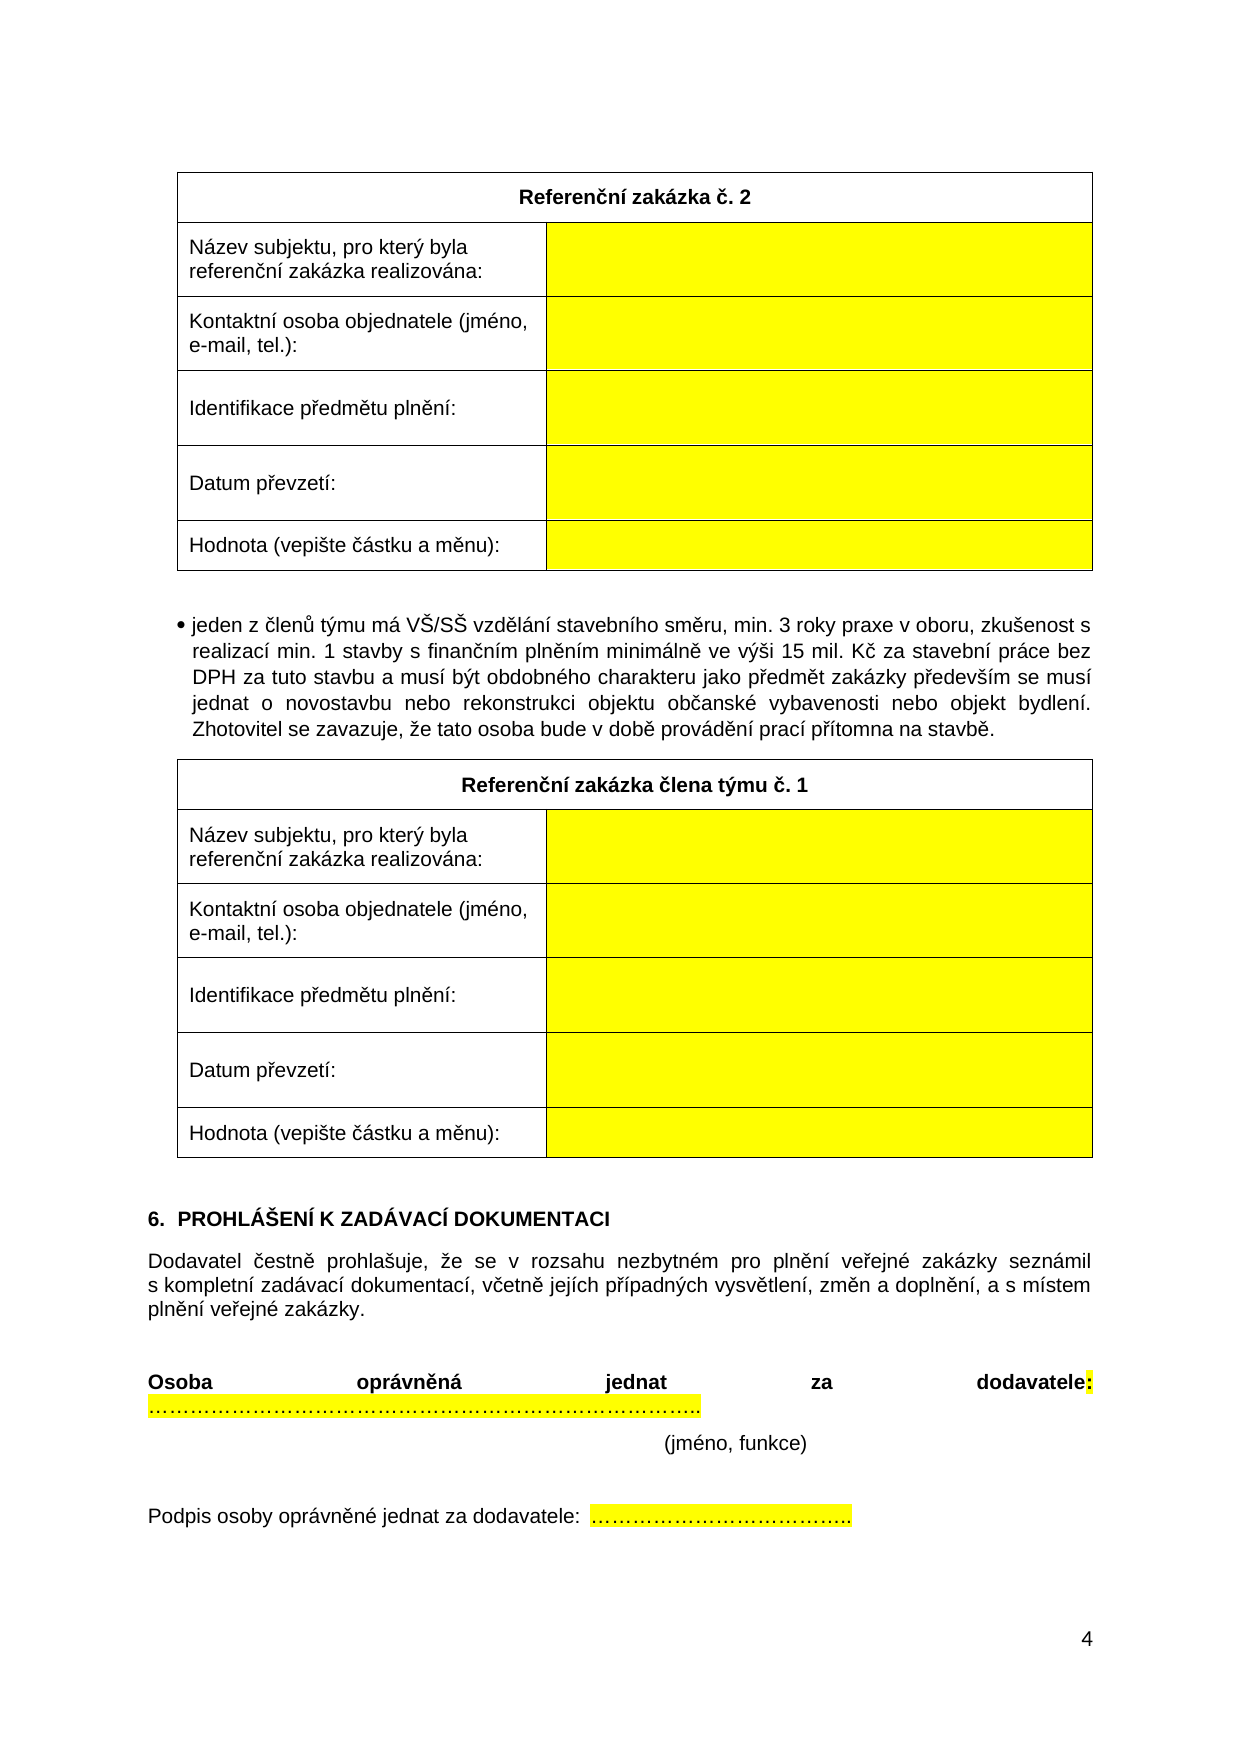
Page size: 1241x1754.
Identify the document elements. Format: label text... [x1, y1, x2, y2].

table_cell Název subjektu, pro který byla referenční zakázka realizována: [178, 810, 546, 883]
table_header Referenční zakázka č. 2 [178, 173, 1092, 222]
table_cell Datum převzetí: [178, 446, 546, 519]
table_cell [547, 1108, 1092, 1157]
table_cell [178, 223, 546, 296]
table_cell [547, 884, 1092, 957]
table_cell Identifikace předmětu plnění: [178, 371, 546, 444]
table_cell [547, 1033, 1092, 1107]
table_cell [547, 371, 1092, 444]
table_header Referenční zakázka člena týmu č. 1 [178, 760, 1092, 809]
text Podpis osoby oprávněné jednat za dodavatele: ……………………………….. [148, 1503, 1093, 1527]
table_cell [547, 810, 1092, 883]
table_cell [547, 297, 1092, 369]
table_cell Hodnota (vepište částku a měnu): [178, 521, 546, 569]
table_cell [178, 297, 546, 369]
table_cell Kontaktní osoba objednatele (jméno, e-mail, tel.): [178, 884, 546, 957]
list PROHLÁŠENÍ K ZADÁVACÍ DOKUMENTACI [148, 1207, 1093, 1231]
text Osoba oprávněná jednat za dodavatele: …………………………………………………………………….. [148, 1370, 1093, 1418]
table_cell Datum převzetí: [178, 1033, 546, 1107]
table_cell [547, 223, 1092, 296]
text Dodavatel čestně prohlašuje, že se v rozsahu nezbytném pro plnění veřejné zakázky seznámil s kompletní zadávací dokumentací, včetně jejích případných vysvětlení, změn a doplnění, a s místem plnění veřejné zakázky. [148, 1249, 1093, 1321]
text (jméno, funkce) [590, 1431, 1093, 1454]
table_cell [547, 446, 1092, 519]
table_cell Identifikace předmětu plnění: [178, 958, 546, 1032]
table_cell Hodnota (vepište částku a měnu): [178, 1108, 546, 1157]
text jeden z členů týmu má VŠ/SŠ vzdělání stavebního směru, min. 3 roky praxe v oboru, zkušenost s realizací min. 1 stavby s finančním plněním minimálně ve výši 15 mil. Kč za stavební práce bez DPH za tuto stavbu a musí být obdobného charakteru jako předmět zakázky především se musí jednat o novostavbu nebo rekonstrukci objektu občanské vybavenosti nebo objekt bydlení. Zhotovitel se zavazuje, že tato osoba bude v době provádění prací přítomna na stavbě. [177, 613, 1093, 740]
table_cell [547, 521, 1092, 569]
table_cell [547, 958, 1092, 1032]
